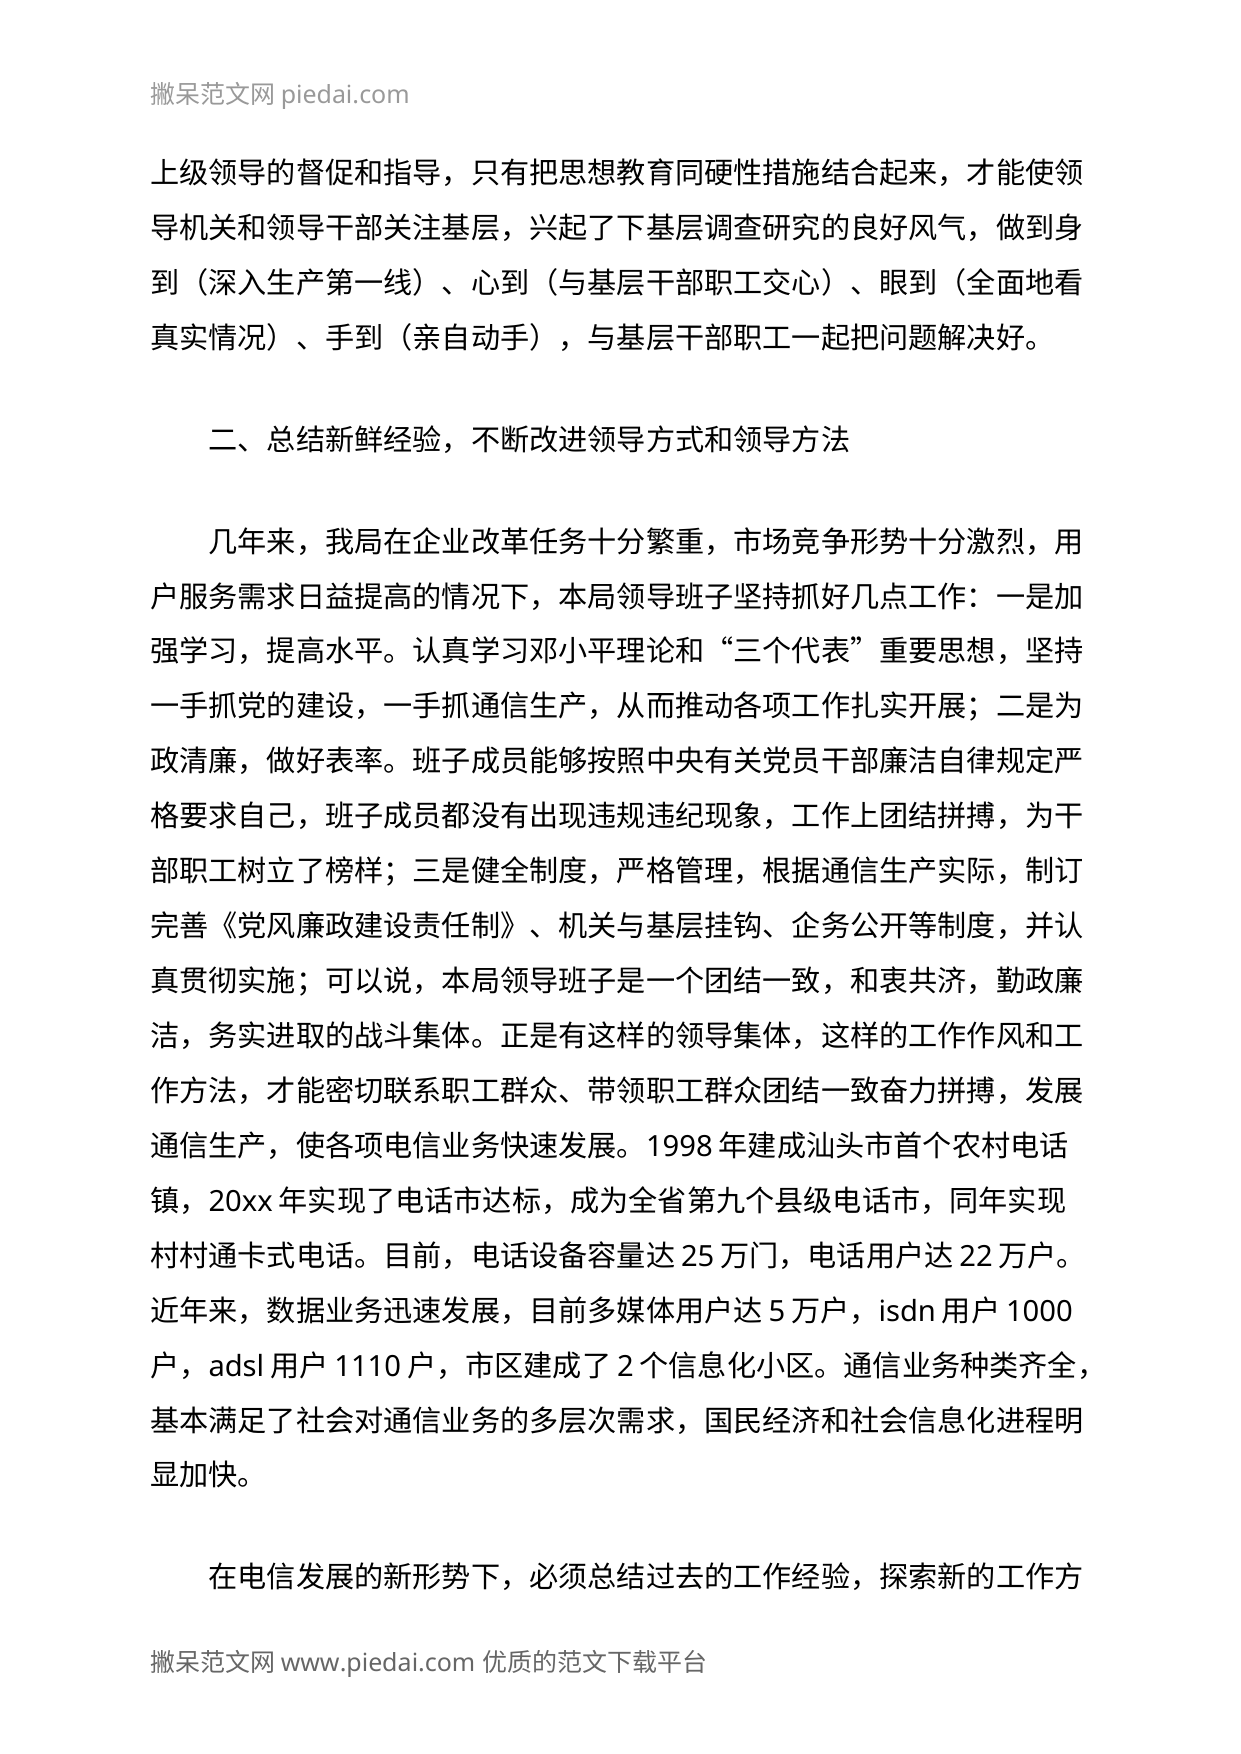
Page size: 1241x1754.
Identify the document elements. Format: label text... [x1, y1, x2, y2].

text 几年来，我局在企业改革任务十分繁重，市场竞争形势十分激烈，用户服务需求日益提高的情况下，本局领导班子坚持抓好几点工作：一是加强学习，提高水平。认真学习邓小平理论和“三个代表”重要思想，坚持一手抓党的建设，一手抓通信生产，从而推动各项工作扎实开展；二是为政清廉，做好表率。班子成员能够按照中央有关党员干部廉洁自律规定严格要求自己，班子成员都没有出现违规违纪现象，工作上团结拼搏，为干部职工树立了榜样；三是健全制度，严格管理，根据通信生产实际，制订完善《党风廉政建设责任制》、机关与基层挂钩、企务公开等制度，并认真贯彻实施；可以说，本局领导班子是一个团结一致，和衷共济，勤政廉洁，务实进取的战斗集体。正是有这样的领导集体，这样的工作作风和工作方法，才能密切联系职工群众、带领职工群众团结一致奋力拼搏，发展通信生产，使各项电信业务快速发展。1998年建成汕头市首个农村电话镇，20xx年实现了电话市达标，成为全省第九个县级电话市，同年实现村村通卡式电话。目前，电话设备容量达25万门，电话用户达22万户。近年来，数据业务迅速发展，目前多媒体用户达5万户，isdn用户1000户，adsl用户1110户，市区建成了2个信息化小区。通信业务种类齐全，基本满足了社会对通信业务的多层次需求，国民经济和社会信息化进程明显加快。 [150, 518, 1090, 1494]
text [150, 1554, 1090, 1596]
text 二、总结新鲜经验，不断改进领导方式和领导方法 [150, 416, 1090, 459]
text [150, 150, 1090, 357]
